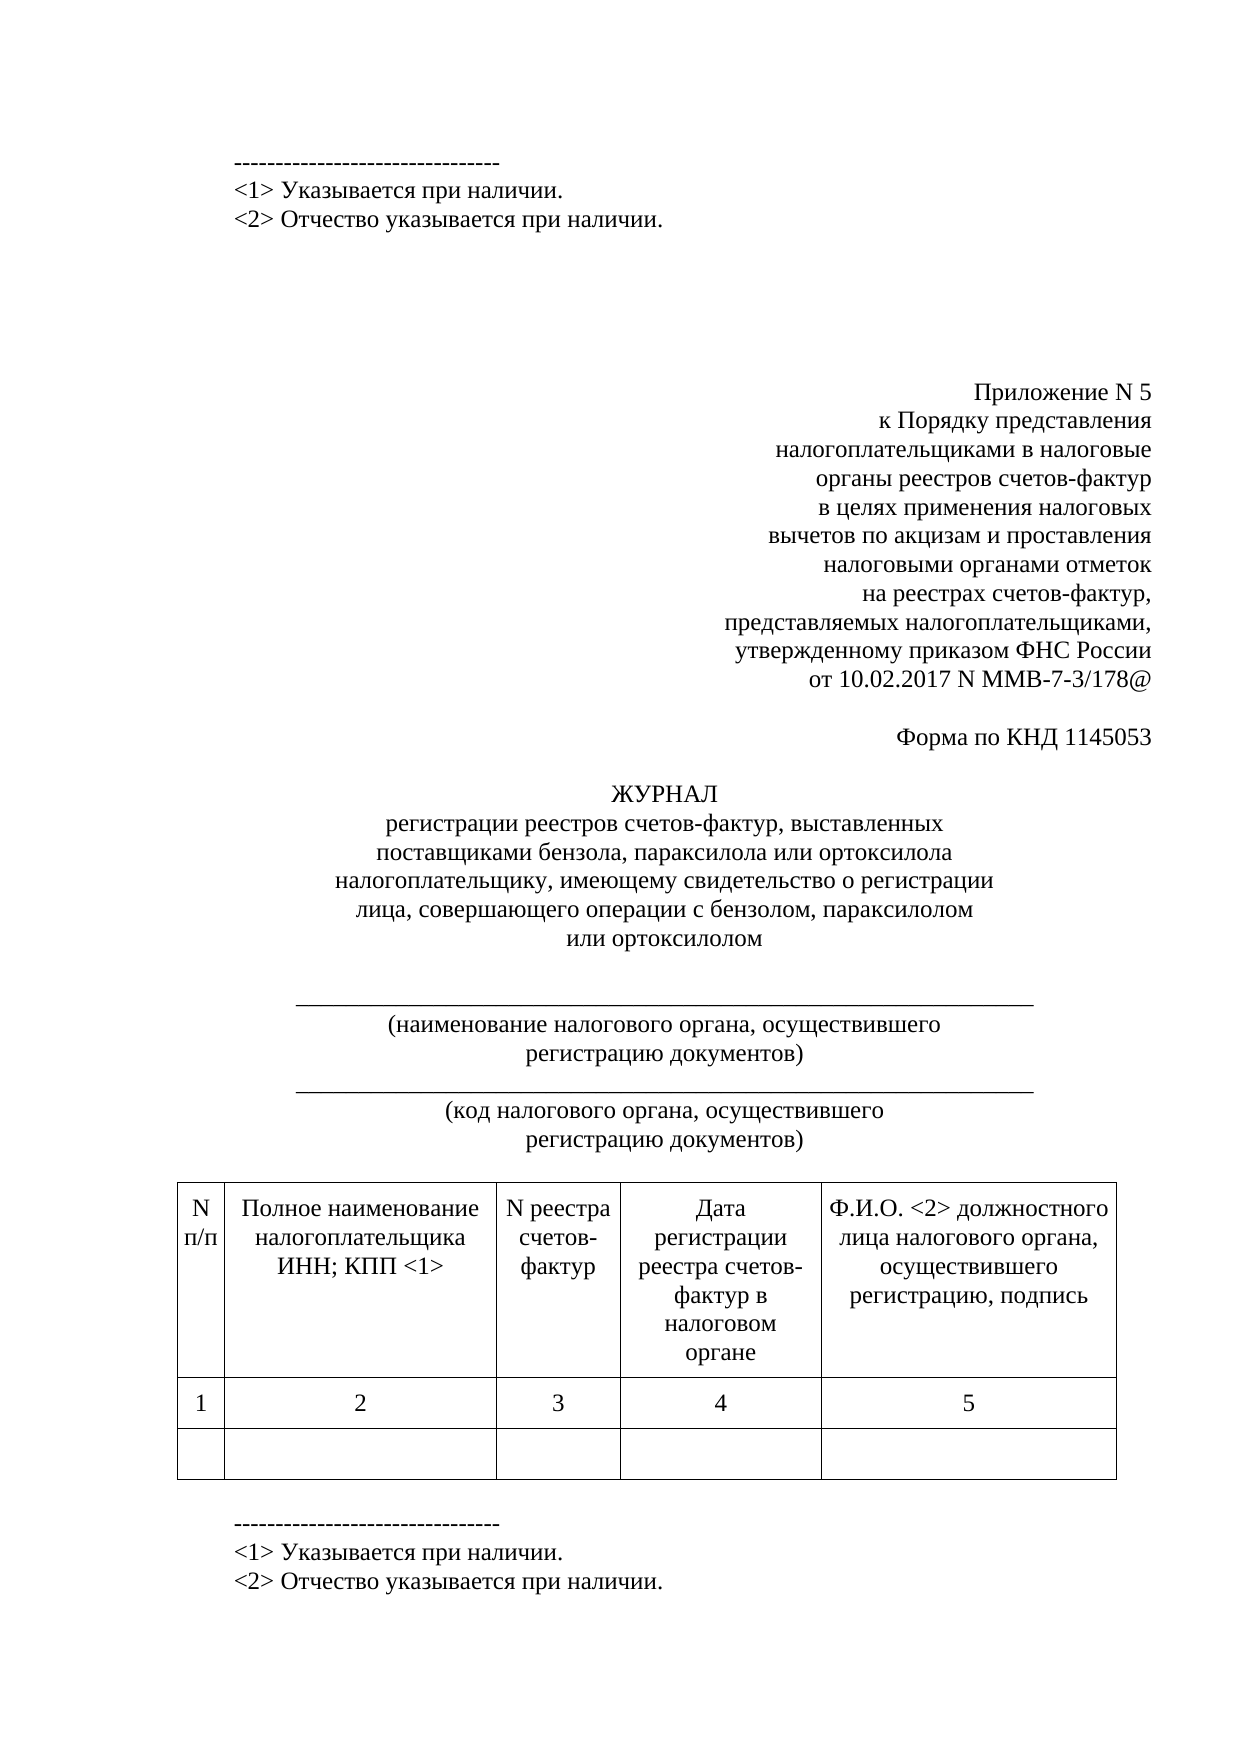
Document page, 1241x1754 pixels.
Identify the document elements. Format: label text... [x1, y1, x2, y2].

text Приложение N 5 [177, 377, 1152, 406]
text или ортоксилолом [177, 923, 1152, 952]
text (код налогового органа, осуществившего [177, 1096, 1152, 1124]
table_cell 5 [822, 1378, 1116, 1428]
table_cell 2 [225, 1378, 496, 1428]
text (наименование налогового органа, осуществившего [177, 1009, 1152, 1038]
text -------------------------------- [177, 147, 1152, 176]
table_cell [621, 1429, 821, 1479]
text вычетов по акцизам и проставления [177, 521, 1152, 549]
text ___________________________________________________________ [177, 1067, 1152, 1096]
table_header Дата регистрации реестра счетов-фактур в налоговом органе [621, 1183, 821, 1377]
text <1> Указывается при наличии. [177, 1537, 1152, 1566]
text Форма по КНД 1145053 [177, 722, 1152, 751]
text ___________________________________________________________ [177, 981, 1152, 1009]
text от 10.02.2017 N ММВ-7-3/178@ [177, 664, 1152, 693]
text ЖУРНАЛ [177, 779, 1152, 808]
text <2> Отчество указывается при наличии. [177, 1566, 1152, 1595]
table_cell [225, 1429, 496, 1479]
table_cell 1 [178, 1378, 224, 1428]
text лица, совершающего операции с бензолом, параксилолом [177, 894, 1152, 923]
text регистрацию документов) [177, 1038, 1152, 1067]
text <1> Указывается при наличии. [177, 176, 1152, 204]
text -------------------------------- [177, 1508, 1152, 1537]
table_cell [497, 1429, 620, 1479]
text <2> Отчество указывается при наличии. [177, 204, 1152, 233]
table_cell 3 [497, 1378, 620, 1428]
text в целях применения налоговых [177, 492, 1152, 521]
text налоговыми органами отметок [177, 549, 1152, 578]
table_cell 4 [621, 1378, 821, 1428]
table_header N реестра счетов-фактур [497, 1183, 620, 1377]
table_header N п/п [178, 1183, 224, 1377]
text поставщиками бензола, параксилола или ортоксилола [177, 837, 1152, 866]
table_header Полное наименование налогоплательщика ИНН; КПП <1> [225, 1183, 496, 1377]
table_cell [822, 1429, 1116, 1479]
text представляемых налогоплательщиками, [177, 607, 1152, 636]
text налогоплательщику, имеющему свидетельство о регистрации [177, 866, 1152, 894]
table_header Ф.И.О. <2> должностного лица налогового органа, осуществившего регистрацию, подпись [822, 1183, 1116, 1377]
text к Порядку представления [177, 406, 1152, 434]
text регистрацию документов) [177, 1124, 1152, 1153]
text на реестрах счетов-фактур, [177, 578, 1152, 607]
text органы реестров счетов-фактур [177, 463, 1152, 492]
text утвержденному приказом ФНС России [177, 636, 1152, 664]
table_cell [178, 1429, 224, 1479]
text налогоплательщиками в налоговые [177, 434, 1152, 463]
text регистрации реестров счетов-фактур, выставленных [177, 808, 1152, 837]
